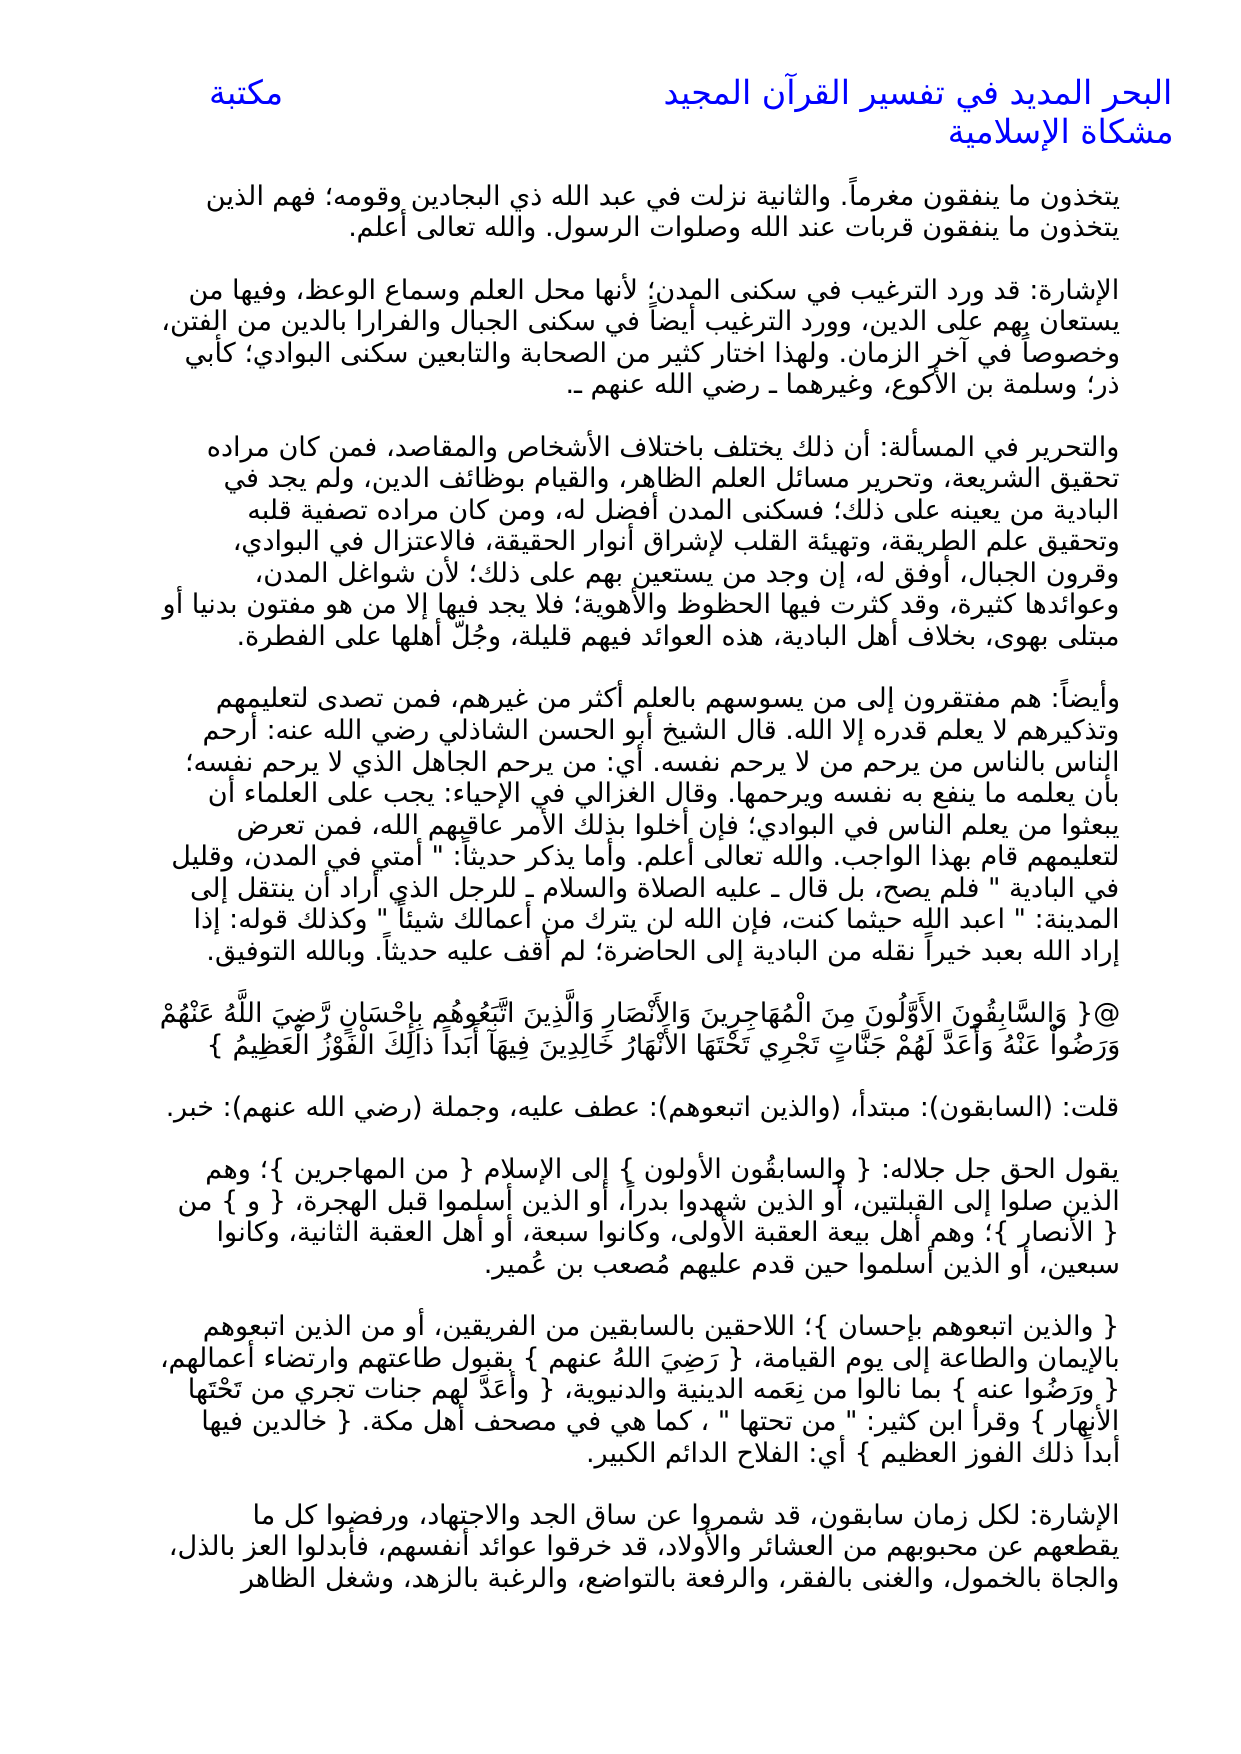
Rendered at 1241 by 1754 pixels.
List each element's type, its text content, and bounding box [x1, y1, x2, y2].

text والتحرير في المسألة: أن ذلك يختلف باختلاف الأشخاص والمقاصد، فمن كان مراده تحقيق الشريعة، وتحرير مسائل العلم الظاهر، والقيام بوظائف الدين، ولم يجد في البادية من يعينه على ذلك؛ فسكنى المدن أفضل له، ومن كان مراده تصفية قلبه وتحقيق علم الطريقة، وتهيئة القلب لإشراق أنوار الحقيقة، فالاعتزال في البوادي، وقرون الجبال، أوفق له، إن وجد من يستعين بهم على ذلك؛ لأن شواغل المدن، وعوائدها كثيرة، وقد كثرت فيها الحظوظ والأهوية؛ فلا يجد فيها إلا من هو مفتون بدنيا أو مبتلى بهوى، بخلاف أهل البادية، هذه العوائد فيهم قليلة، وجُلّ أهلها على الفطرة. [157, 431, 1120, 652]
text وأيضاً: هم مفتقرون إلى من يسوسهم بالعلم أكثر من غيرهم، فمن تصدى لتعليمهم وتذكيرهم لا يعلم قدره إلا الله. قال الشيخ أبو الحسن الشاذلي رضي الله عنه: أرحم الناس بالناس من يرحم من لا يرحم نفسه. أي: من يرحم الجاهل الذي لا يرحم نفسه؛ بأن يعلمه ما ينفع به نفسه ويرحمها. وقال الغزالي في الإحياء: يجب على العلماء أن يبعثوا من يعلم الناس في البوادي؛ فإن أخلوا بذلك الأمر عاقبهم الله، فمن تعرض لتعليمهم قام بهذا الواجب. والله تعالى أعلم. وأما يذكر حديثاً: " أمتي في المدن، وقليل في البادية " فلم يصح، بل قال ـ عليه الصلاة والسلام ـ للرجل الذي أراد أن ينتقل إلى المدينة: " اعبد الله حيثما كنت، فإن الله لن يترك من أعمالك شيئاً " وكذلك قوله: إذا إراد الله بعبد خيراً نقله من البادية إلى الحاضرة؛ لم أقف عليه حديثاً. وبالله التوفيق. [157, 683, 1120, 967]
text قلت: (السابقون): مبتدأ، (والذين اتبعوهم): عطف عليه، وجملة (رضي الله عنهم): خبر. [157, 1091, 1120, 1123]
text الإشارة: قد ورد الترغيب في سكنى المدن؛ لأنها محل العلم وسماع الوعظ، وفيها من يستعان بهم على الدين، وورد الترغيب أيضاً في سكنى الجبال والفرارا بالدين من الفتن، وخصوصاً في آخر الزمان. ولهذا اختار كثير من الصحابة والتابعين سكنى البوادي؛ كأبي ذر؛ وسلمة بن الأكوع، وغيرهما ـ رضي الله عنهم ـ. [157, 274, 1120, 400]
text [157, 1499, 1120, 1594]
text @{ وَالسَّابِقُونَ الأَوَّلُونَ مِنَ الْمُهَاجِرِينَ وَالأَنْصَارِ وَالَّذِينَ اتَّبَعُوهُم بِإِحْسَانٍ رَّضِيَ اللَّهُ عَنْهُمْ وَرَضُواْ عَنْهُ وَأَعَدَّ لَهُمْ جَنَّاتٍ تَجْرِي تَحْتَهَا الأَنْهَارُ خَالِدِينَ فِيهَآ أَبَداً ذالِكَ الْفَوْزُ الْعَظِيمُ } [157, 997, 1120, 1061]
text يقول الحق جل جلاله: { والسابقُون الأولون } إلى الإسلام { من المهاجرين }؛ وهم الذين صلوا إلى القبلتين، أو الذين شهدوا بدراً، أو الذين أسلموا قبل الهجرة، { و } من { الأنصار }؛ وهم أهل بيعة العقبة الأولى، وكانوا سبعة، أو أهل العقبة الثانية، وكانوا سبعين، أو الذين أسلموا حين قدم عليهم مُصعب بن عُمير. [157, 1154, 1120, 1280]
text { والذين اتبعوهم بإحسان }؛ اللاحقين بالسابقين من الفريقين، أو من الذين اتبعوهم بالإيمان والطاعة إلى يوم القيامة، { رَضِيَ اللهُ عنهم } بقبول طاعتهم وارتضاء أعمالهم، { ورَضُوا عنه } بما نالوا من نِعَمه الدينية والدنيوية، { وأعَدَّ لهم جنات تجري من تَحْتَها الأنهار } وقرأ ابن كثير: " من تحتها " ، كما هي في مصحف أهل مكة. { خالدين فيها أبداً ذلك الفوز العظيم } أي: الفلاح الدائم الكبير. [157, 1311, 1120, 1468]
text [157, 180, 1120, 243]
